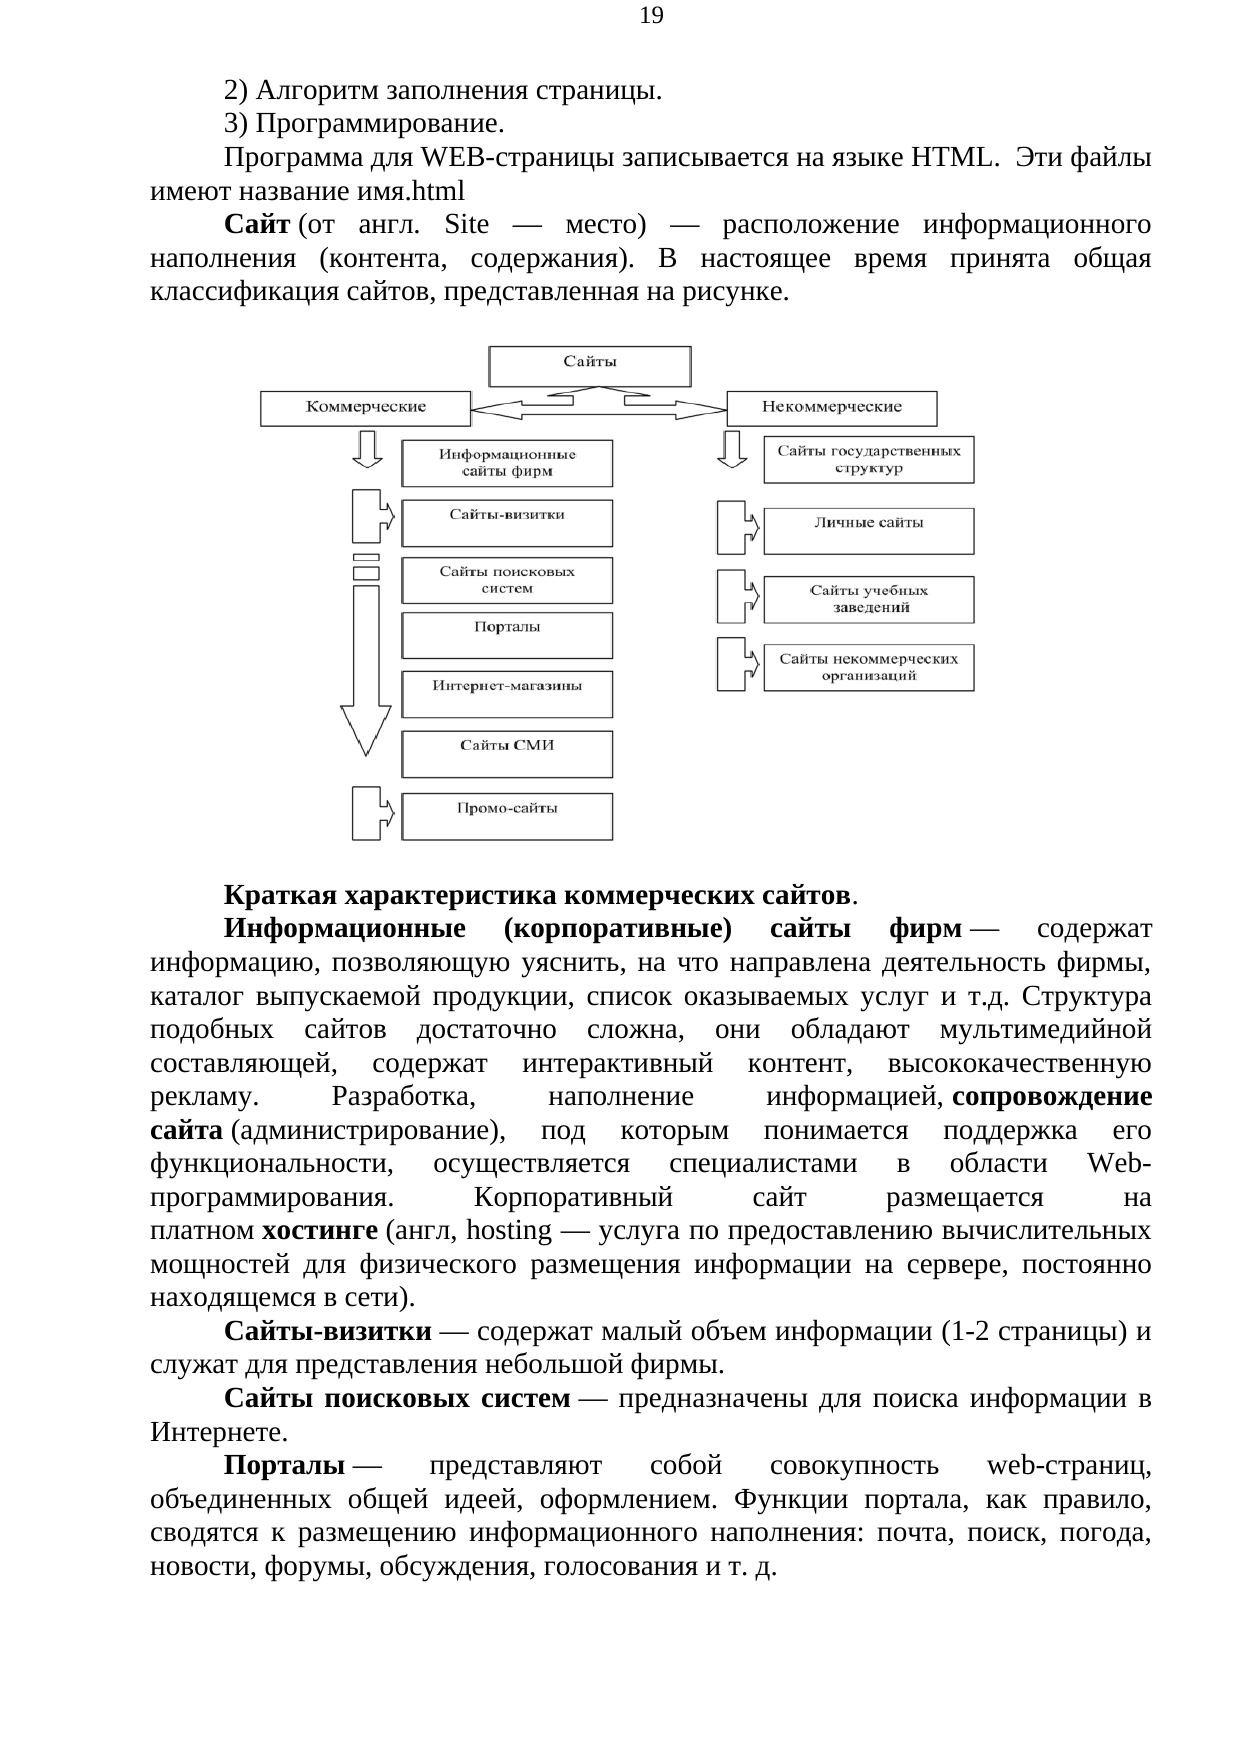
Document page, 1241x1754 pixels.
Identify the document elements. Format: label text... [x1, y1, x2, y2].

text 2) Алгоритм заполнения страницы. [150, 72, 1153, 106]
text Порталы — представляют собой совокупность web-страниц, объединенных общей идеей, оформлением. Функции портала, как правило, сводятся к размещению информационного наполнения: почта, поиск, погода, новости, форумы, обсуждения, голосования и т. д. [150, 1447, 1153, 1581]
text Программа для WEB-страницы записывается на языке HTML. Эти файлы имеют название имя.html [150, 139, 1153, 206]
text Сайты поисковых систем — предназначены для поиска информации в Интернете. [150, 1380, 1153, 1447]
text Сайты-визитки — содержат малый объем информации (1-2 страницы) и служат для представления небольшой фирмы. [150, 1313, 1153, 1380]
text Информационные (корпоративные) сайты фирм — содержат информацию, позволяющую уяснить, на что направлена деятельность фирмы, каталог выпускаемой продукции, список оказываемых услуг и т.д. Структура подобных сайтов достаточно сложна, они обладают мультимедийной составляющей, содержат интерактивный контент, высококачественную рекламу. Разработка, наполнение информацией, сопровождение сайта (администрирование), под которым понимается поддержка его функциональности, осуществляется специалистами в области Web-программирования. Корпоративный сайт размещается на платном хостинге (англ, hosting — услуга по предоставлению вычислительных мощностей для физического размещения информации на сервере, постоянно находящемся в сети). [150, 911, 1153, 1313]
text Краткая характеристика коммерческих сайтов. [150, 877, 1153, 911]
picture [255, 340, 986, 855]
text 3) Программирование. [150, 106, 1153, 139]
text Сайт (от англ. Site — место) — расположение информационного наполнения (контента, содержания). В настоящее время принята общая классификация сайтов, представленная на рисунке. [150, 206, 1153, 307]
